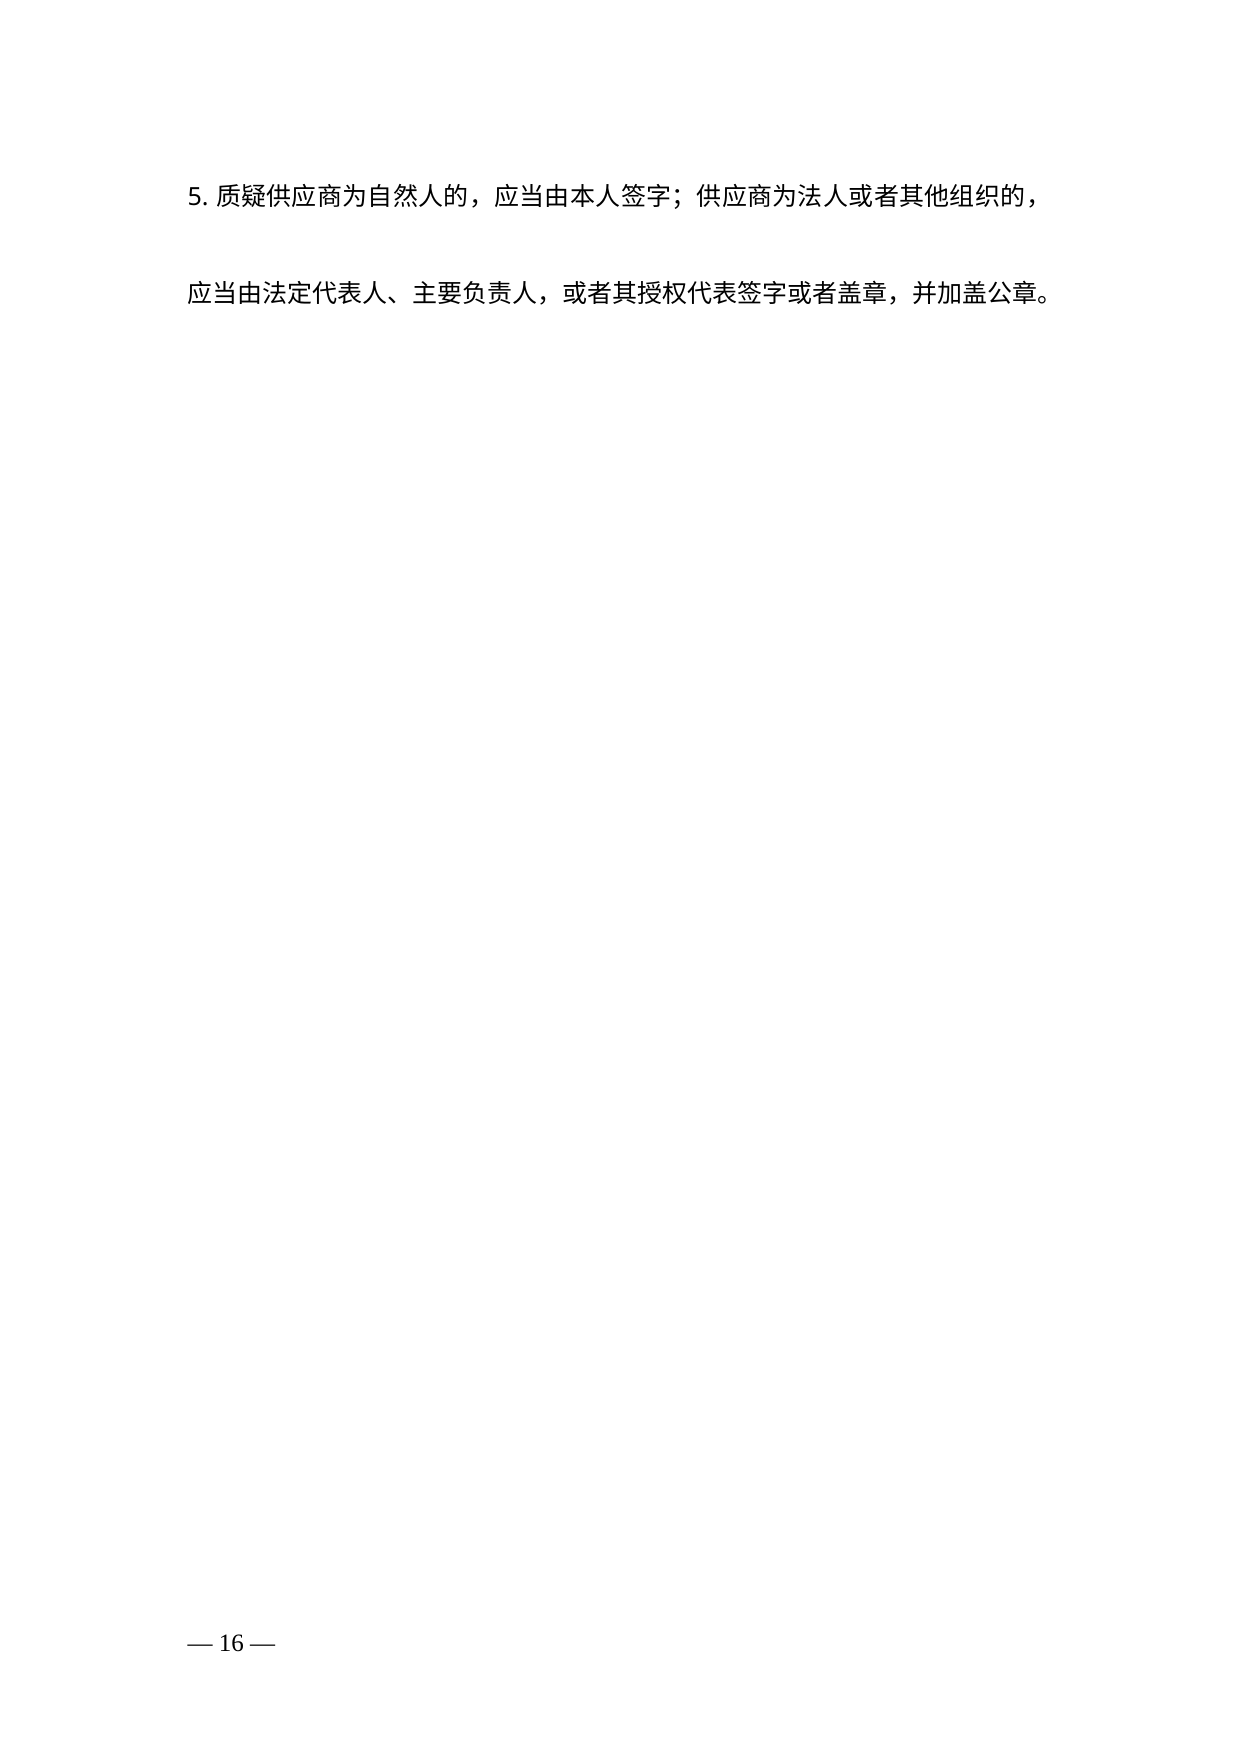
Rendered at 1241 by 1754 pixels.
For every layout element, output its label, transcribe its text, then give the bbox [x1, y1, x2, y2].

text 5. 质疑供应商为自然人的，应当由本人签字；供应商为法人或者其他组织的，应当由法定代表人、主要负责人，或者其授权代表签字或者盖章，并加盖公章。 [187, 162, 1053, 324]
